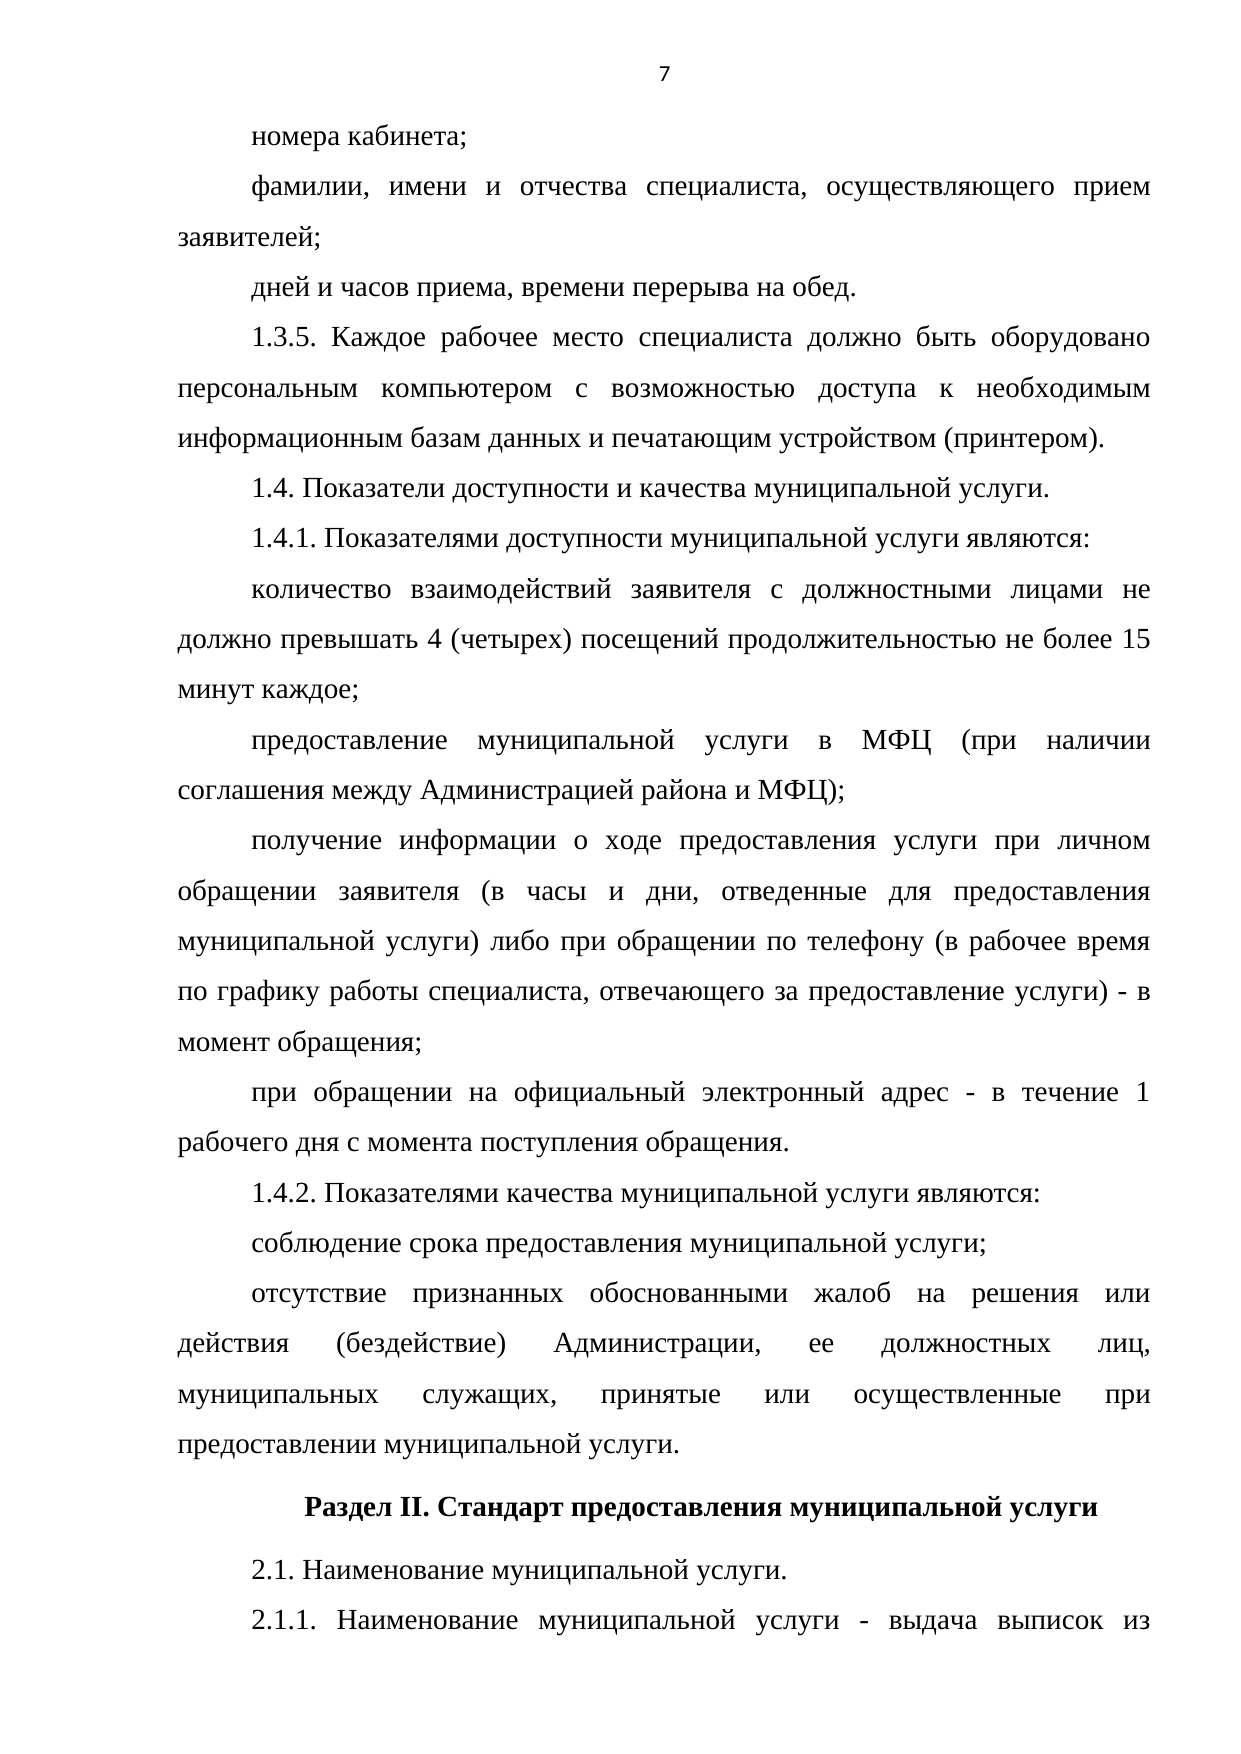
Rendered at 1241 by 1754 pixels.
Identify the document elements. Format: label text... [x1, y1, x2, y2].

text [177, 1602, 1152, 1636]
text при обращении на официальный электронный адрес - в течение 1 рабочего дня с момента поступления обращения. [177, 1074, 1152, 1158]
text 1.3.5. Каждое рабочее место специалиста должно быть оборудовано персональным компьютером с возможностью доступа к необходимым информационным базам данных и печатающим устройством (принтером). [177, 319, 1152, 453]
text соблюдение срока предоставления муниципальной услуги; [177, 1225, 1152, 1258]
text количество взаимодействий заявителя с должностными лицами не должно превышать 4 (четырех) посещений продолжительностью не более 15 минут каждое; [177, 571, 1152, 705]
text фамилии, имени и отчества специалиста, осуществляющего прием заявителей; [177, 168, 1152, 252]
text дней и часов приема, времени перерыва на обед. [177, 269, 1152, 303]
text Раздел II. Стандарт предоставления муниципальной услуги [177, 1489, 1152, 1523]
text 1.4. Показатели доступности и качества муниципальной услуги. [177, 470, 1152, 504]
text 1.4.2. Показателями качества муниципальной услуги являются: [177, 1175, 1152, 1208]
text отсутствие признанных обоснованными жалоб на решения или действия (бездействие) Администрации, ее должностных лиц, муниципальных служащих, принятые или осуществленные при предоставлении муниципальной услуги. [177, 1275, 1152, 1460]
text получение информации о ходе предоставления услуги при личном обращении заявителя (в часы и дни, отведенные для предоставления муниципальной услуги) либо при обращении по телефону (в рабочее время по графику работы специалиста, отвечающего за предоставление услуги) - в момент обращения; [177, 822, 1152, 1057]
text 2.1. Наименование муниципальной услуги. [177, 1552, 1152, 1585]
text номера кабинета; [177, 118, 1152, 152]
text предоставление муниципальной услуги в МФЦ (при наличии соглашения между Администрацией района и МФЦ); [177, 722, 1152, 806]
text 1.4.1. Показателями доступности муниципальной услуги являются: [177, 521, 1152, 554]
